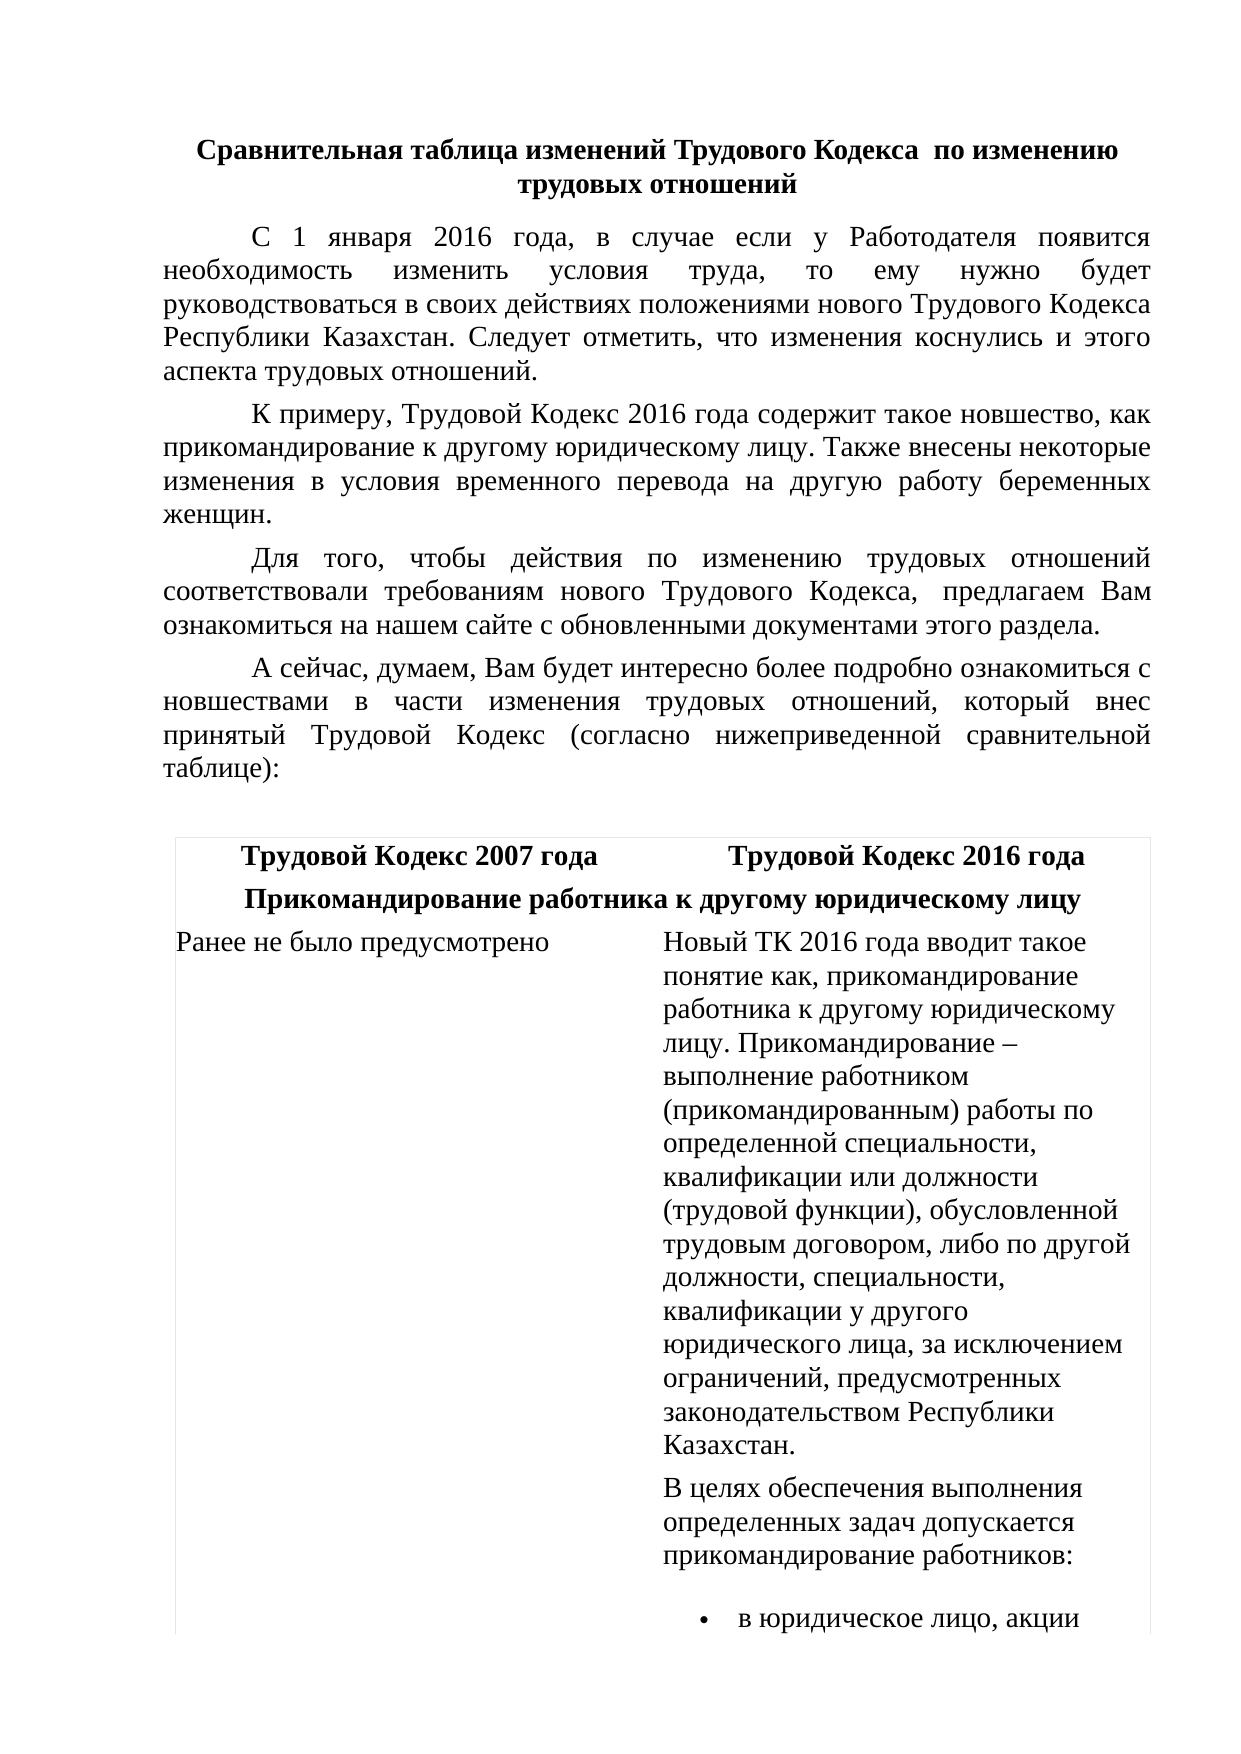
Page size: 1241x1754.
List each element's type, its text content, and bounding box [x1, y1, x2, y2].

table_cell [663, 924, 1150, 1634]
table_cell Прикомандирование работника к другому юридическому лицу [176, 881, 1150, 924]
table_header Трудовой Кодекс 2007 года [176, 838, 663, 881]
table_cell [176, 924, 663, 1634]
text Для того, чтобы действия по изменению трудовых отношений соответствовали требованиям нового Трудового Кодекса, предлагаем Вам ознакомиться на нашем сайте с обновленными документами этого раздела. [163, 540, 1152, 640]
text К примеру, Трудовой Кодекс 2016 года содержит такое новшество, как прикомандирование к другому юридическому лицу. Также внесены некоторые изменения в условия временного перевода на другую работу беременных женщин. [163, 396, 1152, 530]
text С 1 января 2016 года, в случае если у Работодателя появится необходимость изменить условия труда, то ему нужно будет руководствоваться в своих действиях положениями нового Трудового Кодекса Республики Казахстан. Следует отметить, что изменения коснулись и этого аспекта трудовых отношений. [163, 219, 1152, 386]
table_header Трудовой Кодекс 2016 года [663, 838, 1150, 881]
text А сейчас, думаем, Вам будет интересно более подробно ознакомиться с новшествами в части изменения трудовых отношений, который внес принятый Трудовой Кодекс (согласно нижеприведенной сравнительной таблице): [163, 650, 1152, 784]
text Сравнительная таблица изменений Трудового Кодекса по изменению трудовых отношений [163, 132, 1152, 199]
